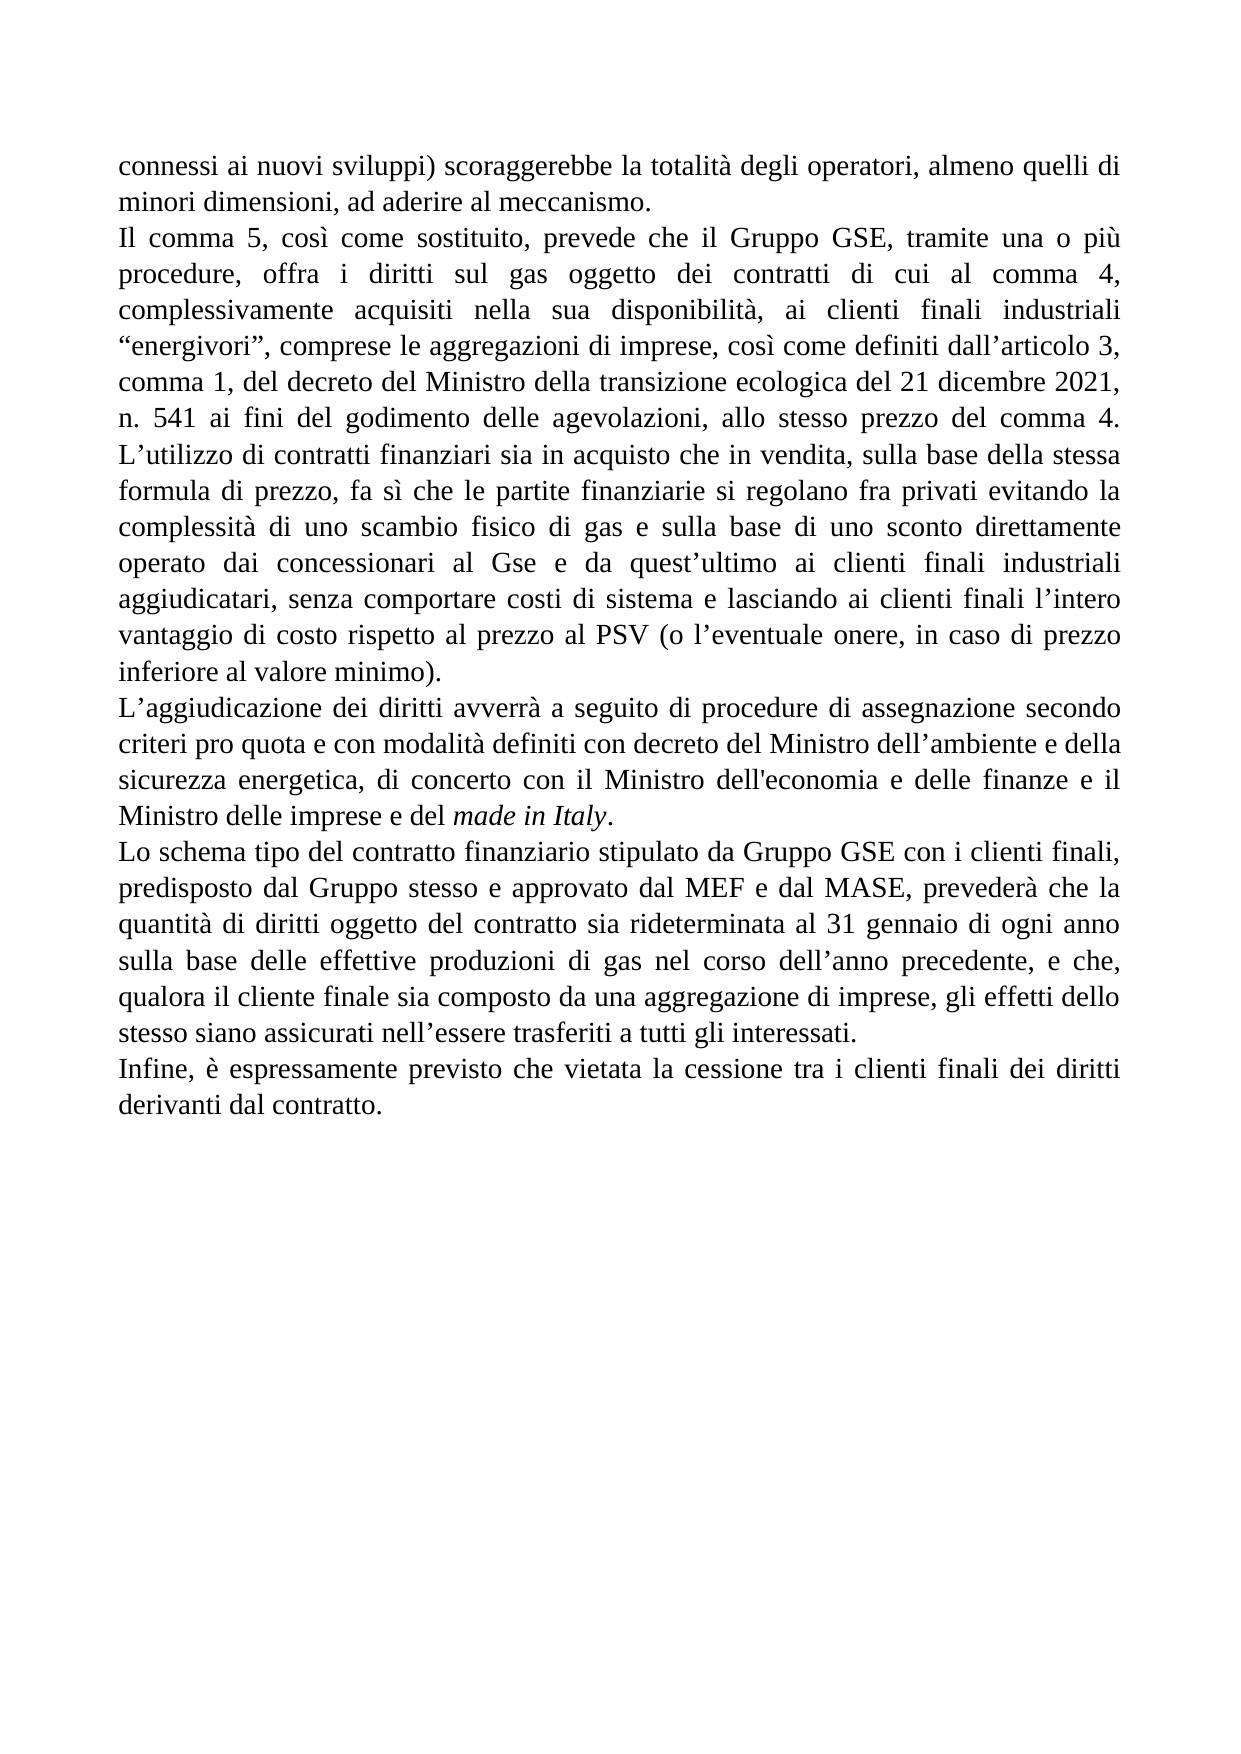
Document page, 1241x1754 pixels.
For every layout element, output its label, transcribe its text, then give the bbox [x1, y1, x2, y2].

text L’aggiudicazione dei diritti avverrà a seguito di procedure di assegnazione secondo criteri pro quota e con modalità definiti con decreto del Ministro dell’ambiente e della sicurezza energetica, di concerto con il Ministro dell'economia e delle finanze e il Ministro delle imprese e del made in Italy. [118, 690, 1122, 832]
text Lo schema tipo del contratto finanziario stipulato da Gruppo GSE con i clienti finali, predisposto dal Gruppo stesso e approvato dal MEF e dal MASE, prevederà che la quantità di diritti oggetto del contratto sia rideterminata al 31 gennaio di ogni anno sulla base delle effettive produzioni di gas nel corso dell’anno precedente, e che, qualora il cliente finale sia composto da una aggregazione di imprese, gli effetti dello stesso siano assicurati nell’essere trasferiti a tutti gli interessati. [118, 834, 1122, 1049]
text Il comma 5, così come sostituito, prevede che il Gruppo GSE, tramite una o più procedure, offra i diritti sul gas oggetto dei contratti di cui al comma 4, complessivamente acquisiti nella sua disponibilità, ai clienti finali industriali “energivori”, comprese le aggregazioni di imprese, così come definiti dall’articolo 3, comma 1, del decreto del Ministro della transizione ecologica del 21 dicembre 2021, n. 541 ai fini del godimento delle agevolazioni, allo stesso prezzo del comma 4. L’utilizzo di contratti finanziari sia in acquisto che in vendita, sulla base della stessa formula di prezzo, fa sì che le partite finanziarie si regolano fra privati evitando la complessità di uno scambio fisico di gas e sulla base di uno sconto direttamente operato dai concessionari al Gse e da quest’ultimo ai clienti finali industriali aggiudicatari, senza comportare costi di sistema e lasciando ai clienti finali l’intero vantaggio di costo rispetto al prezzo al PSV (o l’eventuale onere, in caso di prezzo inferiore al valore minimo). [118, 220, 1122, 687]
text Infine, è espressamente previsto che vietata la cessione tra i clienti finali dei diritti derivanti dal contratto. [118, 1051, 1122, 1121]
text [118, 148, 1122, 217]
